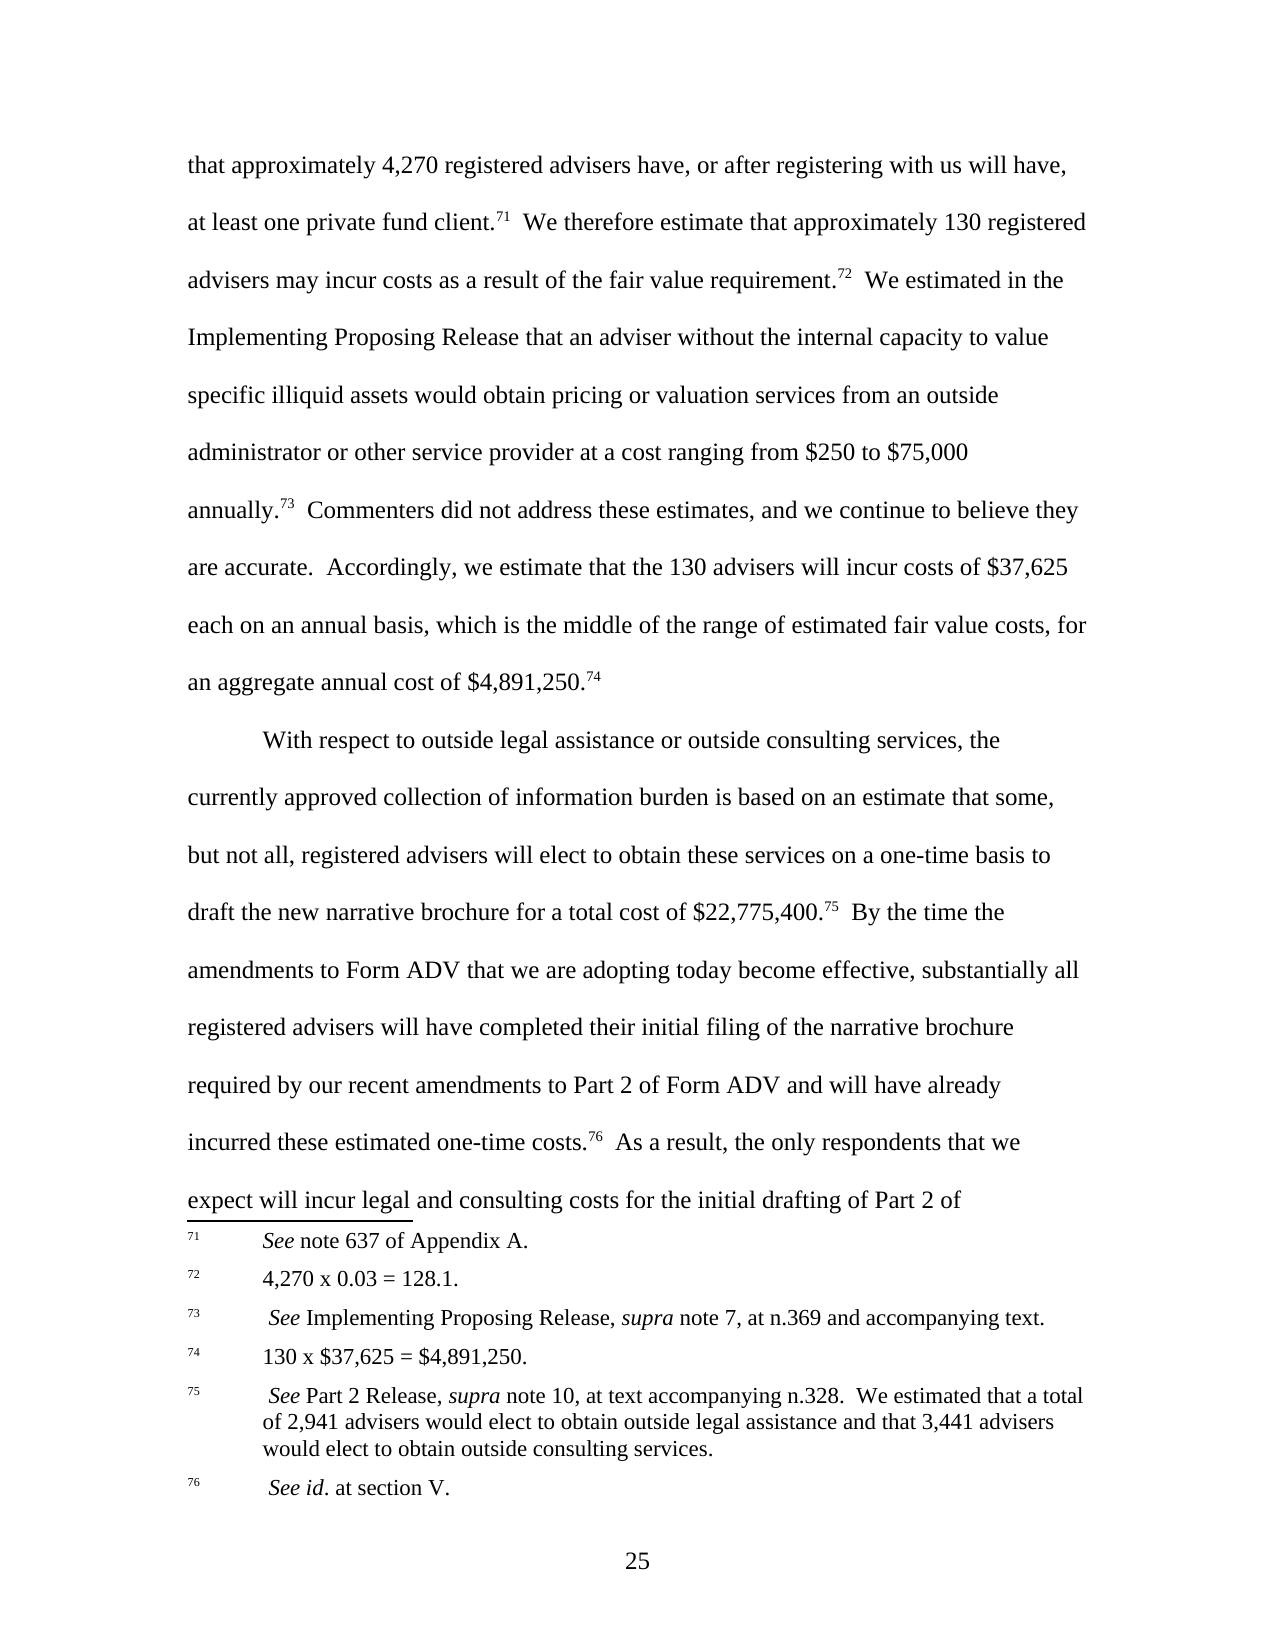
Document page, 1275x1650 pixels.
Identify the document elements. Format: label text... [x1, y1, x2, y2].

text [187, 725, 1087, 1214]
text Advisers to private funds that do not use fair value methodologies will likely incur costs to comply with the requirement to report the fair value of those assets on Form ADV, which could (but is not required to) include reliance on a third party or outside valuation service. We anticipate that these costs will vary, but we understand that private fund advisers, including those that may not use fair value methodologies for reporting purposes, perform administrative services, including valuing assets, internally as a matter of business practice. Based on registered advisers’ responses to Items 5.D., 7.B., and 9.C. of Form ADV, we estimate that approximately 3% of registered advisers have at least one private fund client that may not be audited. These advisers therefore may incur costs to fair value their private fund assets. As explained above, we estimate that approximately 4,270 registered advisers have, or after registering with us will have, at least one private fund client. We therefore estimate that approximately 130 registered advisers may incur costs as a result of the fair value requirement. We estimated in the Implementing Proposing Release that an adviser without the internal capacity to value specific illiquid assets would obtain pricing or valuation services from an outside administrator or other service provider at a cost ranging from $250 to $75,000 annually. Commenters did not address these estimates, and we continue to believe they are accurate. Accordingly, we estimate that the 130 advisers will incur costs of $37,625 each on an annual basis, which is the middle of the range of estimated fair value costs, for an aggregate annual cost of $4,891,250. [187, 150, 1087, 696]
